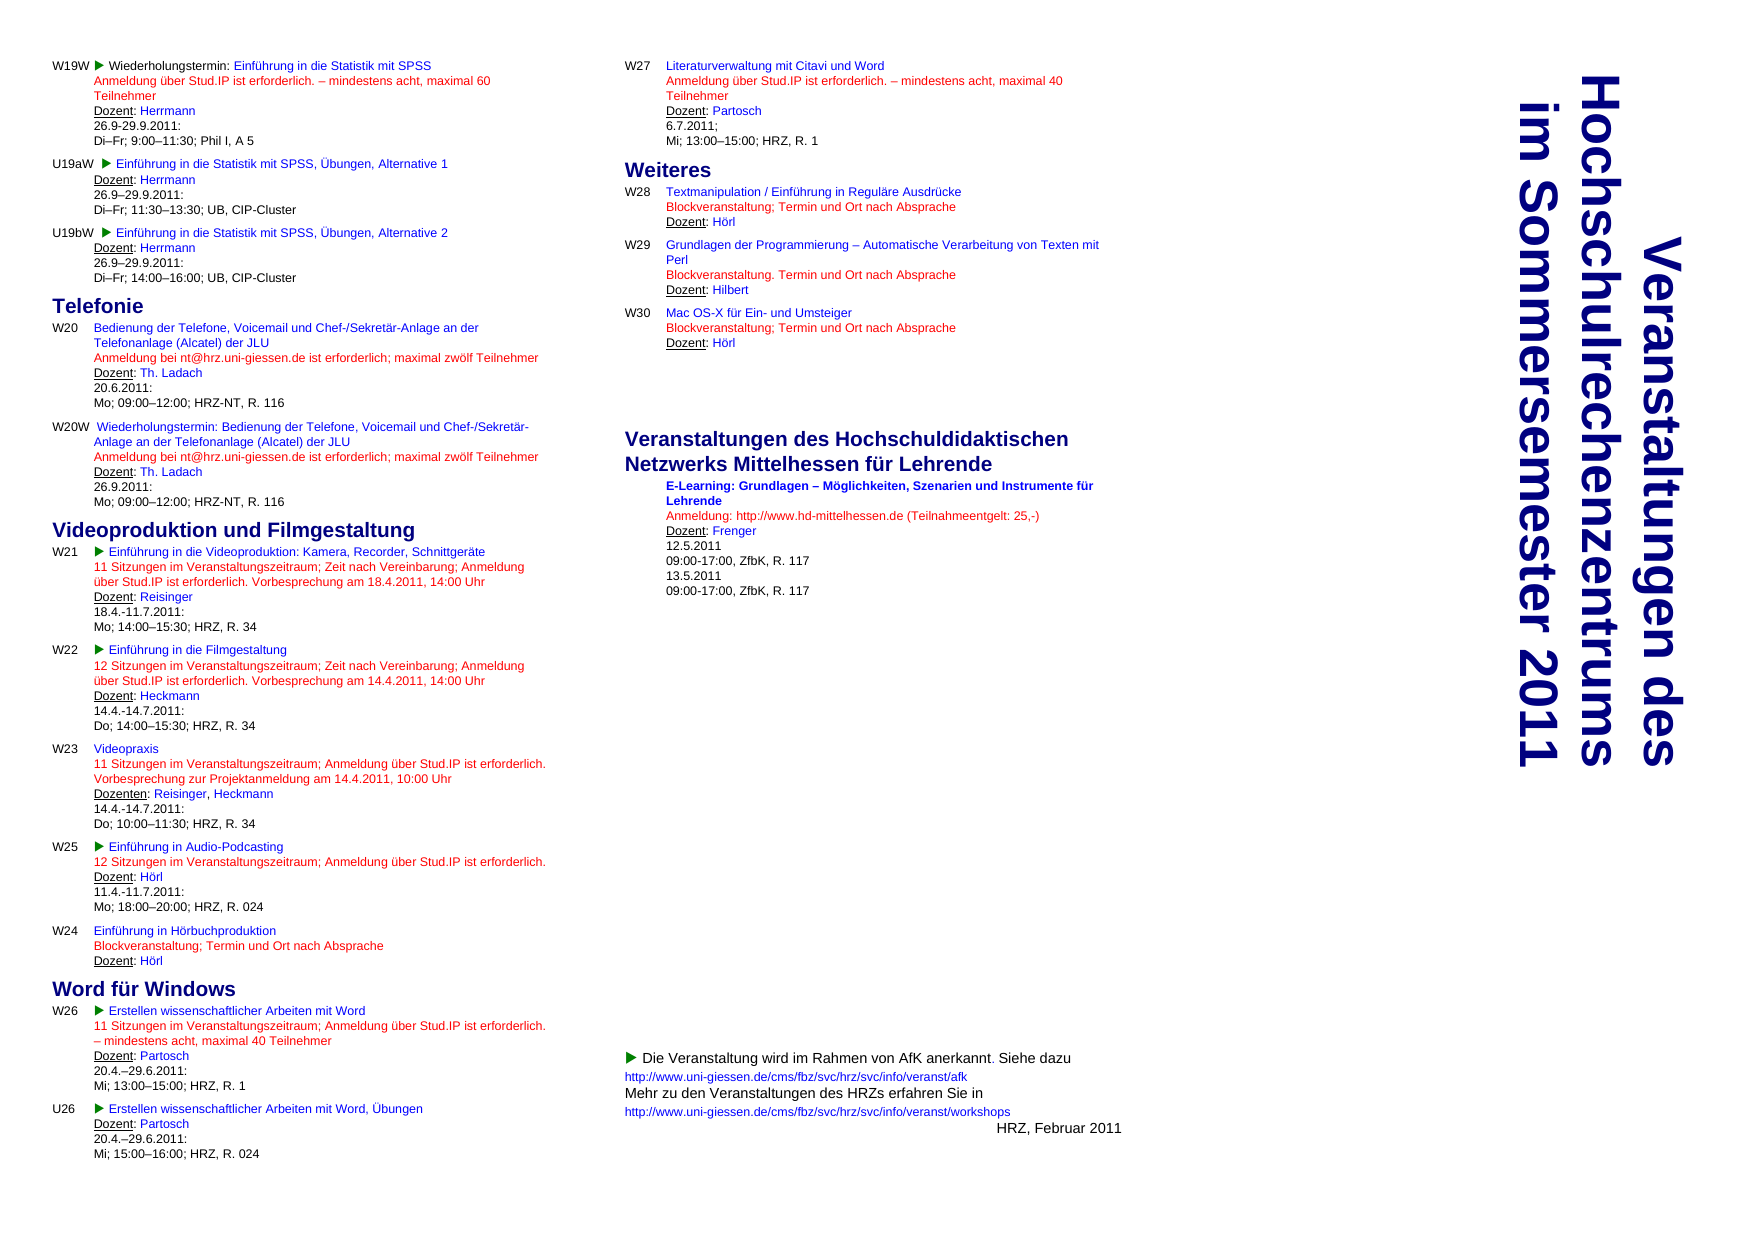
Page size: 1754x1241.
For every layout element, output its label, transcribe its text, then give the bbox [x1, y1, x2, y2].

text W22 Einführung in die Filmgestaltung 12 Sitzungen im Veranstaltungszeitraum; Zeit nach Vereinbarung; Anmeldung über Stud.IP ist erforderlich. Vorbesprechung am 14.4.2011, 14:00 Uhr Dozent: Heckmann 14.4.-14.7.2011: Do; 14:00–15:30; HRZ, R. 34 [52, 642, 551, 732]
text W21 Einführung in die Videoproduktion: Kamera, Recorder, Schnittgeräte 11 Sitzungen im Veranstaltungszeitraum; Zeit nach Vereinbarung; Anmeldung über Stud.IP ist erforderlich. Vorbesprechung am 18.4.2011, 14:00 Uhr Dozent: 18.4.-11.7.2011: Mo; 14:00–15:30; HRZ, R. 34 [52, 544, 551, 634]
text U19aW Einführung in die Statistik mit SPSS, Übungen, Alternative 1 Dozent: Herrmann 26.9–29.9.2011: Di–Fr; 11:30–13:30; UB, CIP-Cluster [52, 157, 551, 217]
text Weiteres [624, 157, 1123, 182]
text W25 Einführung in Audio-Podcasting 12 Sitzungen im Veranstaltungszeitraum; Anmeldung über Stud.IP ist erforderlich. Dozent: Hörl 11.4.-11.7.2011: Mo; 18:00–20:00; HRZ, R. 024 [52, 839, 551, 914]
text W20 Bedienung der Telefone, Voicemail und Chef-/Sekretär-Anlage an der Telefonanlage (Alcatel) der JLU Anmeldung bei nt@hrz.uni-giessen.de ist erforderlich; maximal zwölf Teilnehmer Dozent: Th. Ladach 20.6.2011: Mo; 09:00–12:00; HRZ-NT, R. 116 [52, 320, 551, 410]
text W27 Literaturverwaltung mit Citavi und Word Anmeldung über Stud.IP ist erforderlich. – mindestens acht, maximal 40 Teilnehmer Dozent: Partosch 6.7.2011; Mi; 13:00–15:00; HRZ, R. 1 [624, 58, 1123, 148]
text W30 Mac OS-X für Ein- und Umsteiger Blockveranstaltung; Termin und Ort nach Absprache Dozent: Hörl [624, 305, 1123, 350]
text W19W Wiederholungstermin: Einführung in die Statistik mit SPSS Anmeldung über Stud.IP ist erforderlich. – mindestens acht, maximal 60 Teilnehmer Dozent: Herrmann 26.9-29.9.2011: Di–Fr; 9:00–11:30; Phil I, A 5 [52, 58, 551, 148]
text Telefonie [52, 293, 551, 318]
text W26 Erstellen wissenschaftlicher Arbeiten mit Word 11 Sitzungen im Veranstaltungszeitraum; Anmeldung über Stud.IP ist erforderlich. – mindestens acht, maximal 40 Teilnehmer Dozent: Partosch 20.4.–29.6.2011: Mi; 13:00–15:00; HRZ, R. 1 [52, 1003, 551, 1093]
text Videoproduktion und Filmgestaltung [52, 517, 551, 542]
text W28 Textmanipulation / Einführung in Reguläre Ausdrücke Blockveranstaltung; Termin und Ort nach Absprache Dozent: Hörl [624, 184, 1123, 229]
text W24 Einführung in Hörbuchproduktion Blockveranstaltung; Termin und Ort nach Absprache Dozent: Hörl [52, 922, 551, 967]
text W20W Wiederholungstermin: Bedienung der Telefone, Voicemail und Chef-/Sekretär-Anlage an der Telefonanlage (Alcatel) der JLU Anmeldung bei nt@hrz.uni-giessen.de ist erforderlich; maximal zwölf Teilnehmer Dozent: Th. Ladach 26.9.2011: Mo; 09:00–12:00; HRZ-NT, R. 116 [52, 419, 551, 509]
text U26 Erstellen wissenschaftlicher Arbeiten mit Word, Übungen Dozent: Partosch 20.4.–29.6.2011: Mi; 15:00–16:00; HRZ, R. 024 [52, 1101, 551, 1161]
text U19bW Einführung in die Statistik mit SPSS, Übungen, Alternative 2 Dozent: Herrmann 26.9–29.9.2011: Di–Fr; 14:00–16:00; UB, CIP-Cluster [52, 225, 551, 285]
text W23 Videopraxis 11 Sitzungen im Veranstaltungszeitraum; Anmeldung über Stud.IP ist erforderlich. Vorbesprechung zur Projektanmeldung am 14.4.2011, 10:00 Uhr Dozenten: , 14.4.-14.7.2011: Do; 10:00–11:30; HRZ, R. 34 [52, 741, 551, 831]
text Word für Windows [52, 976, 551, 1001]
text E-Learning: Grundlagen – Möglichkeiten, Szenarien und Instrumente für Lehrende Anmeldung: http://www.hd-mittelhessen.de (Teilnahmeentgelt: 25,-) Dozent: Frenger 12.5.2011 09:00-17:00, ZfbK, R. 117 13.5.2011 09:00-17:00, ZfbK, R. 117 [624, 477, 1123, 597]
text Veranstaltungen des Hochschuldidaktischen Netzwerks Mittelhessen für Lehrende [624, 425, 1123, 475]
text W29 Grundlagen der Programmierung – Automatische Verarbeitung von Texten mit Perl Blockveranstaltung. Termin und Ort nach Absprache Dozent: Hilbert [624, 237, 1123, 297]
text Die Veranstaltung wird im Rahmen von AfK anerkannt. Siehe dazu http://www.uni-giessen.de/cms/fbz/svc/hrz/svc/info/veranst/afk [624, 1049, 1123, 1084]
text Mehr zu den Veranstaltungen des HRZs erfahren Sie in http://www.uni-giessen.de/cms/fbz/svc/hrz/svc/info/veranst/workshops HRZ, Februar 2011 [624, 1084, 1123, 1137]
